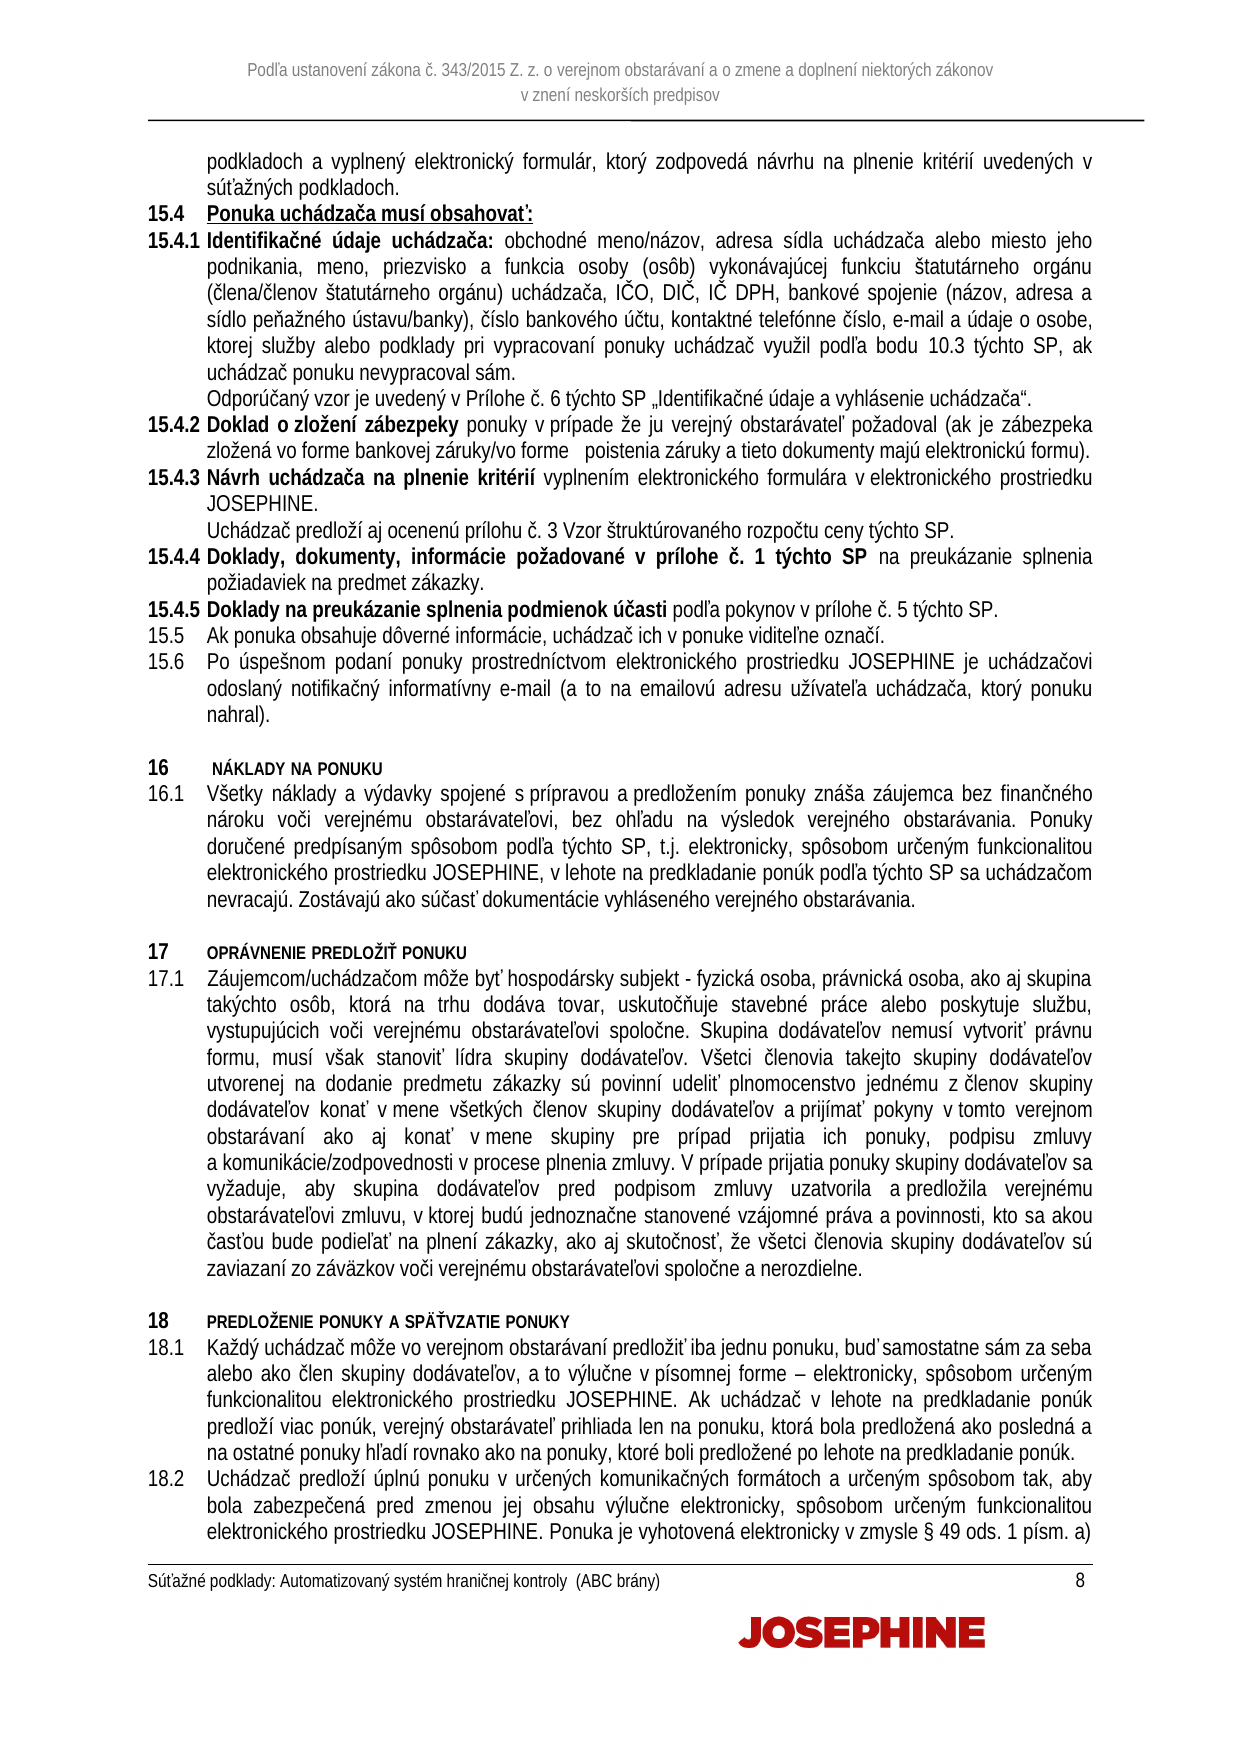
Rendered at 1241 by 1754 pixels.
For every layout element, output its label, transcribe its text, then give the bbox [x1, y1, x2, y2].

list náklady na ponuku [148, 754, 1093, 780]
list Návrh uchádzača na plnenie kritérií vyplnením elektronického formulára v elektronického prostriedku JOSEPHINE. [148, 464, 1093, 517]
picture [732, 1591, 993, 1671]
list Doklad o zložení zábezpeky ponuky v prípade že ju verejný obstarávateľ požadoval (ak je zábezpeka zložená vo forme bankovej záruky/vo forme poistenia záruky a tieto dokumenty majú elektronickú formu). [148, 411, 1093, 464]
list oprávnenie predložiť ponuku [148, 938, 1093, 964]
list Ak ponuka obsahuje dôverné informácie, uchádzač ich v ponuke viditeľne označí. [148, 622, 1093, 648]
list Všetky náklady a výdavky spojené s prípravou a predložením ponuky znáša záujemca bez finančného nároku voči verejnému obstarávateľovi, bez ohľadu na výsledok verejného obstarávania. Ponuky doručené predpísaným spôsobom podľa týchto SP, t.j. elektronicky, spôsobom určeným funkcionalitou elektronického prostriedku JOSEPHINE, v lehote na predkladanie ponúk podľa týchto SP sa uchádzačom nevracajú. Zostávajú ako súčasť dokumentácie vyhláseného verejného obstarávania. [148, 780, 1093, 912]
list Identifikačné údaje uchádzača: obchodné meno/názov, adresa sídla uchádzača alebo miesto jeho podnikania, meno, priezvisko a funkcia osoby (osôb) vykonávajúcej funkciu štatutárneho orgánu (člena/členov štatutárneho orgánu) uchádzača, IČO, DIČ, IČ DPH, bankové spojenie (názov, adresa a sídlo peňažného ústavu/banky), číslo bankového účtu, kontaktné telefónne číslo, e-mail a údaje o osobe, ktorej služby alebo podklady pri vypracovaní ponuky uchádzač využil podľa bodu 10.3 týchto SP, ak uchádzač ponuku nevypracoval sám. [148, 227, 1093, 385]
list Ponuka uchádzača musí obsahovať: [148, 200, 1093, 227]
list predloženie ponuky a SPÄŤVZATIE ponuky [148, 1307, 1093, 1333]
text Uchádzač predloží aj ocenenú prílohu č. 3 Vzor štruktúrovaného rozpočtu ceny týchto SP. [207, 517, 1093, 543]
text 17.1 Záujemcom/uchádzačom môže byť hospodársky subjekt - fyzická osoba, právnická osoba, ako aj skupina takýchto osôb, ktorá na trhu dodáva tovar, uskutočňuje stavebné práce alebo poskytuje službu, vystupujúcich voči verejnému obstarávateľovi spoločne. Skupina dodávateľov nemusí vytvoriť právnu formu, musí však stanoviť lídra skupiny dodávateľov. Všetci členovia takejto skupiny dodávateľov utvorenej na dodanie predmetu zákazky sú povinní udeliť plnomocenstvo jednému z členov skupiny dodávateľov konať v mene všetkých členov skupiny dodávateľov a prijímať pokyny v tomto verejnom obstarávaní ako aj konať v mene skupiny pre prípad prijatia ich ponuky, podpisu zmluvy a komunikácie/zodpovednosti v procese plnenia zmluvy. V prípade prijatia ponuky skupiny dodávateľov sa vyžaduje, aby skupina dodávateľov pred podpisom zmluvy uzatvorila a predložila verejnému obstarávateľovi zmluvu, v ktorej budú jednoznačne stanovené vzájomné práva a povinnosti, kto sa akou časťou bude podieľať na plnení zákazky, ako aj skutočnosť, že všetci členovia skupiny dodávateľov sú zaviazaní zo záväzkov voči verejnému obstarávateľovi spoločne a nerozdielne. [148, 964, 1093, 1281]
list Každý uchádzač môže vo verejnom obstarávaní predložiť iba jednu ponuku, buď samostatne sám za seba alebo ako člen skupiny dodávateľov, a to výlučne v písomnej forme – elektronicky, spôsobom určeným funkcionalitou elektronického prostriedku JOSEPHINE. Ak uchádzač v lehote na predkladanie ponúk predloží viac ponúk, verejný obstarávateľ prihliada len na ponuku, ktorá bola predložená ako posledná a na ostatné ponuky hľadí rovnako ako na ponuky, ktoré boli predložené po lehote na predkladanie ponúk. [148, 1333, 1093, 1465]
text Odporúčaný vzor je uvedený v Prílohe č. 6 týchto SP „Identifikačné údaje a vyhlásenie uchádzača“. [207, 385, 1093, 411]
list Doklady na preukázanie splnenia podmienok účasti podľa pokynov v prílohe č. 5 týchto SP. [148, 596, 1093, 622]
list Doklady, dokumenty, informácie požadované v prílohe č. 1 týchto SP na preukázanie splnenia požiadaviek na predmet zákazky. [148, 543, 1093, 596]
list Po úspešnom podaní ponuky prostredníctvom elektronického prostriedku JOSEPHINE je uchádzačovi odoslaný notifikačný informatívny e-mail (a to na emailovú adresu užívateľa uchádzača, ktorý ponuku nahral). [148, 648, 1093, 727]
